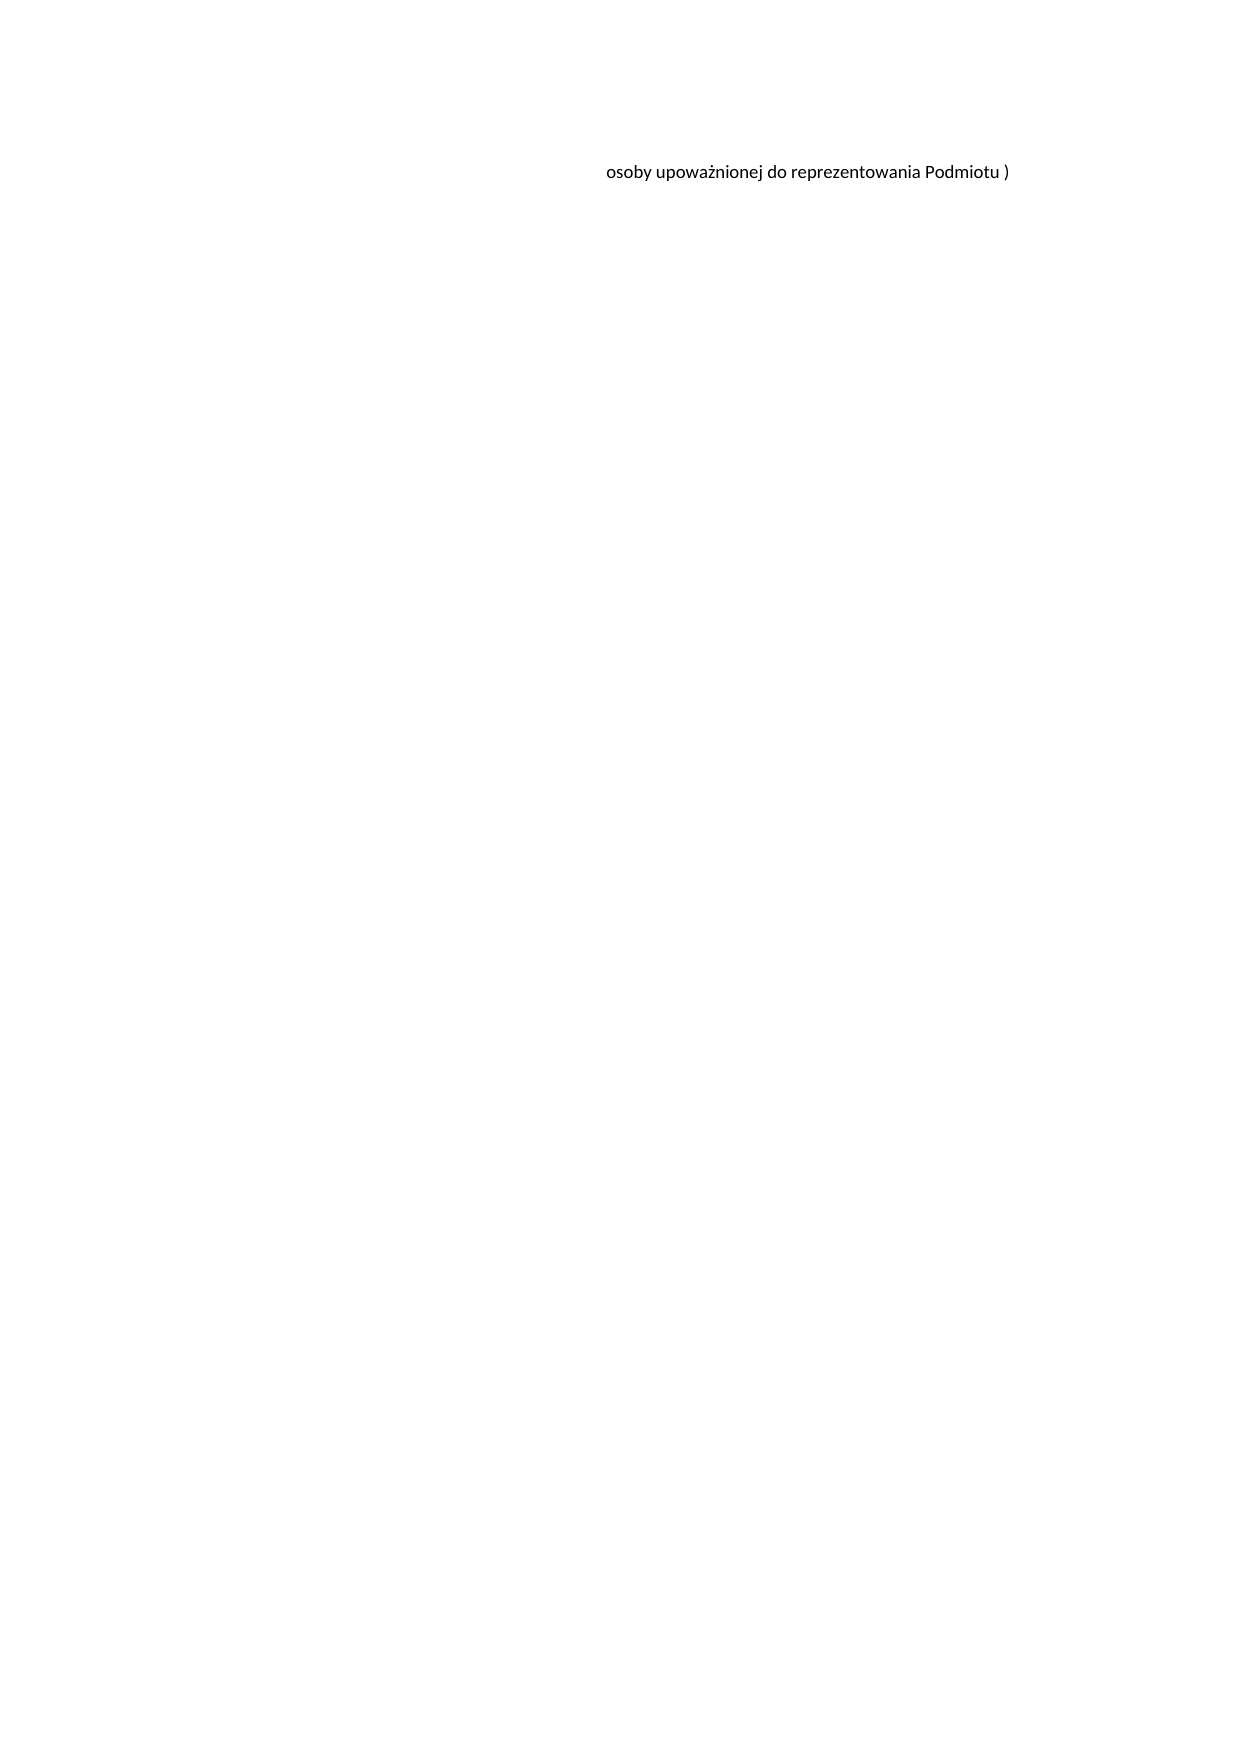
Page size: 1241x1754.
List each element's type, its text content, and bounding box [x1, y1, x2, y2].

text osoby upoważnionej do reprezentowania Podmiotu ) [606, 160, 1092, 183]
